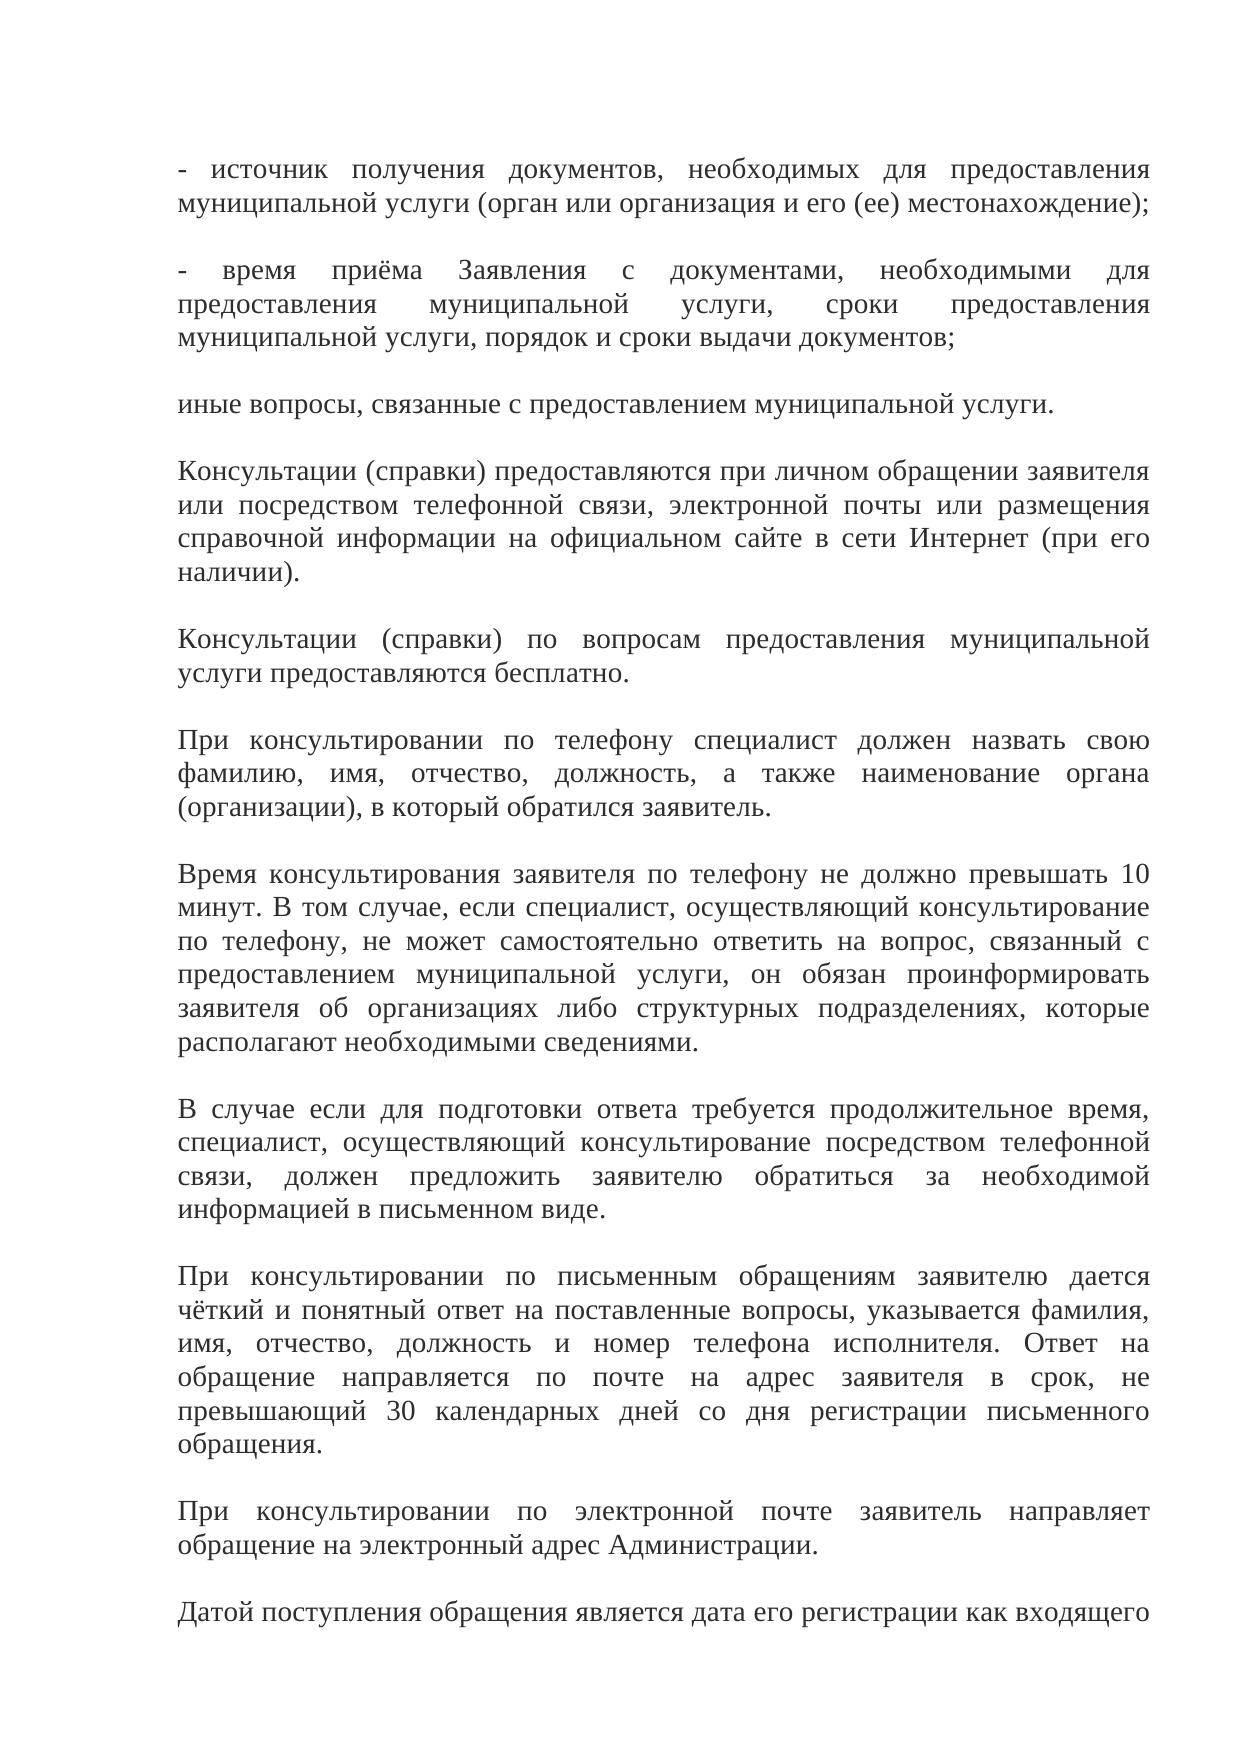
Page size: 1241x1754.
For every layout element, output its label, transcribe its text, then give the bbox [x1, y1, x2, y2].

text - время приёма Заявления с документами, необходимыми для предоставления муниципальной услуги, сроки предоставления муниципальной услуги, порядок и сроки выдачи документов; [177, 219, 1152, 353]
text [177, 1560, 1152, 1627]
text Время консультирования заявителя по телефону не должно превышать 10 минут. В том случае, если специалист, осуществляющий консультирование по телефону, не может самостоятельно ответить на вопрос, связанный с предоставлением муниципальной услуги, он обязан проинформировать заявителя об организациях либо структурных подразделениях, которые располагают необходимыми сведениями. [177, 822, 1152, 1057]
text При консультировании по электронной почте заявитель направляет обращение на электронный адрес Администрации. [177, 1460, 1152, 1560]
text Консультации (справки) по вопросам предоставления муниципальной услуги предоставляются бесплатно. [177, 588, 1152, 688]
text В случае если для подготовки ответа требуется продолжительное время, специалист, осуществляющий консультирование посредством телефонной связи, должен предложить заявителю обратиться за необходимой информацией в письменном виде. [177, 1057, 1152, 1225]
text иные вопросы, связанные с предоставлением муниципальной услуги. [177, 353, 1152, 420]
text - источник получения документов, необходимых для предоставления муниципальной услуги (орган или организация и его (ее) местонахождение); [177, 118, 1152, 219]
text Консультации (справки) предоставляются при личном обращении заявителя или посредством телефонной связи, электронной почты или размещения справочной информации на официальном сайте в сети Интернет (при его наличии). [177, 420, 1152, 588]
text При консультировании по телефону специалист должен назвать свою фамилию, имя, отчество, должность, а также наименование органа (организации), в который обратился заявитель. [177, 688, 1152, 822]
text При консультировании по письменным обращениям заявителю дается чёткий и понятный ответ на поставленные вопросы, указывается фамилия, имя, отчество, должность и номер телефона исполнителя. Ответ на обращение направляется по почте на адрес заявителя в срок, не превышающий 30 календарных дней со дня регистрации письменного обращения. [177, 1225, 1152, 1460]
